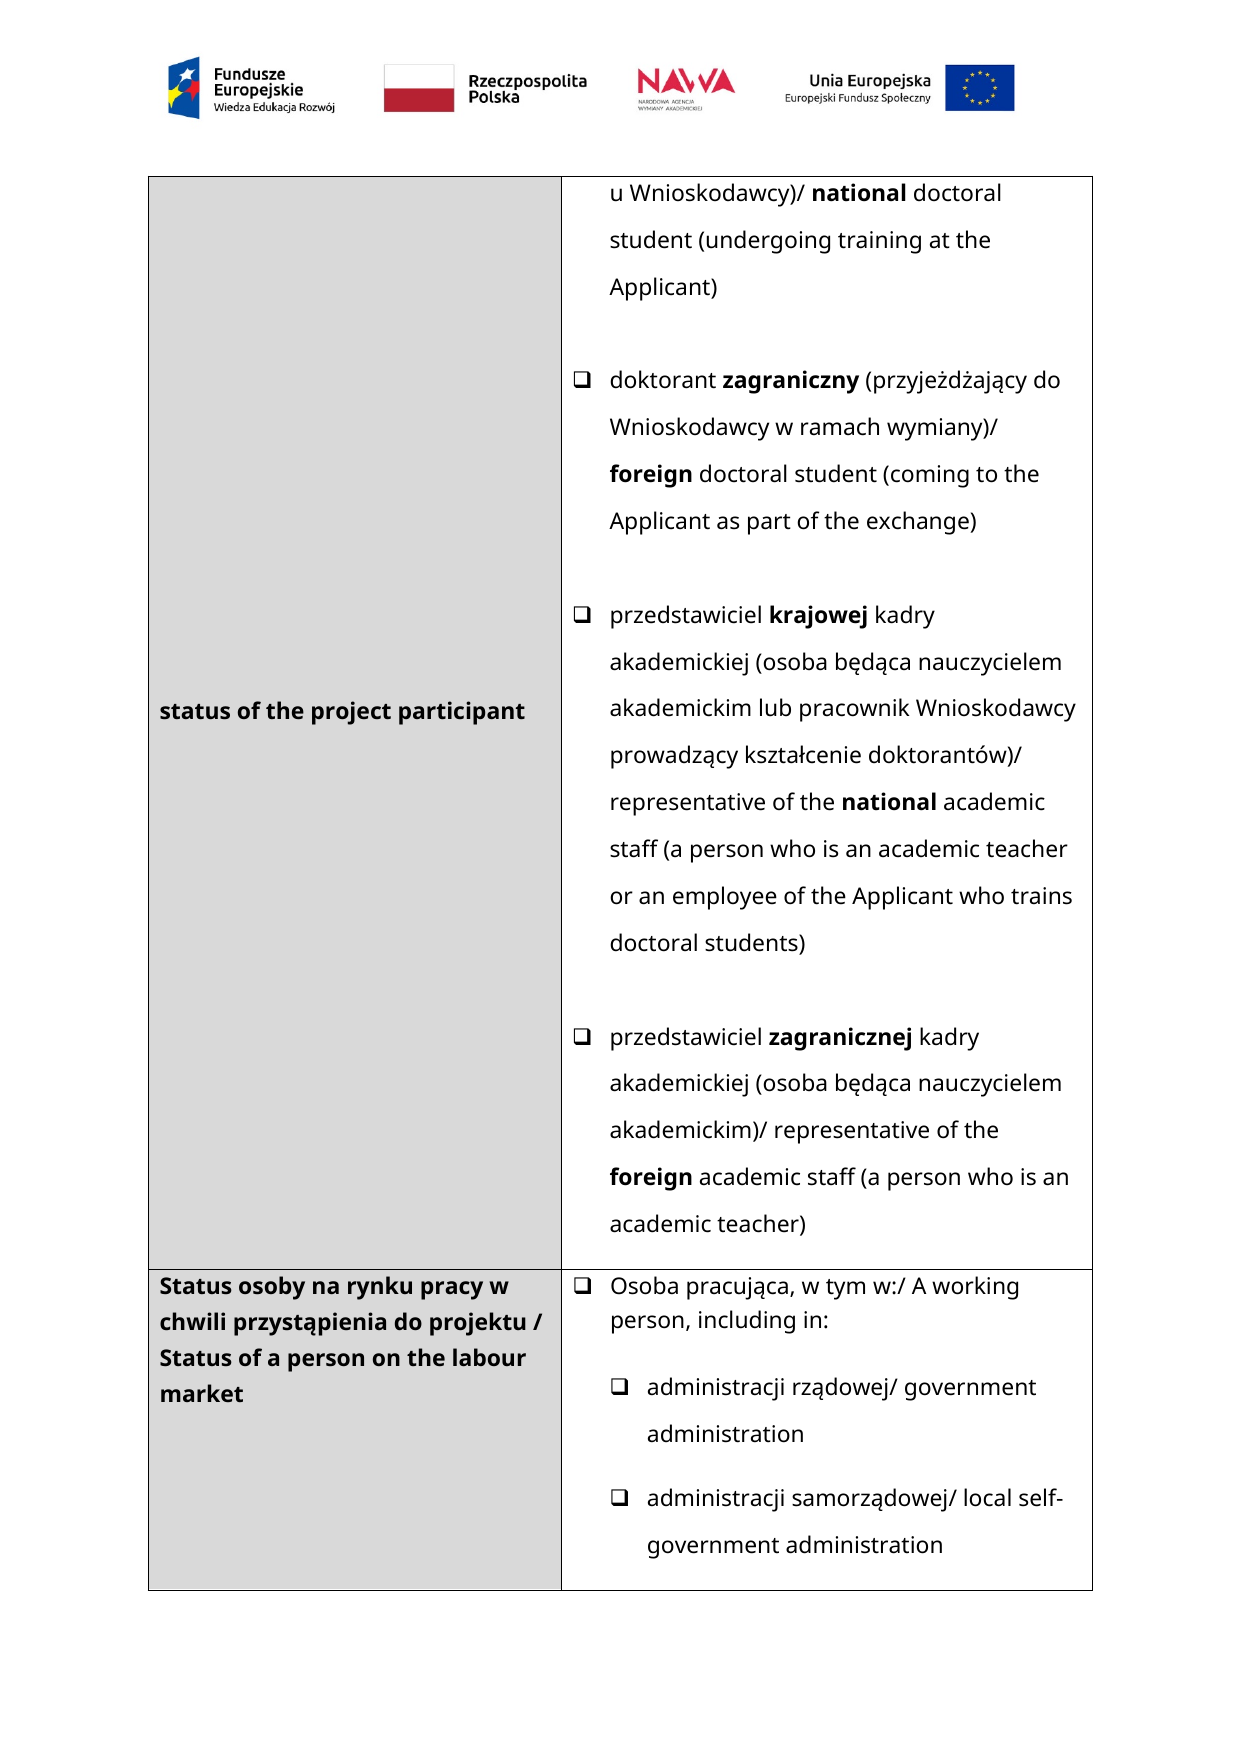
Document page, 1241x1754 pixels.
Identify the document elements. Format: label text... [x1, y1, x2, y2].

table_header Status uczestnika projektu / status of the project participant [149, 177, 561, 1269]
table_cell Status osoby na rynku pracy w chwili przystąpienia do projektu / Status of a person on the labour market [149, 1270, 561, 1589]
picture [147, 29, 1034, 148]
